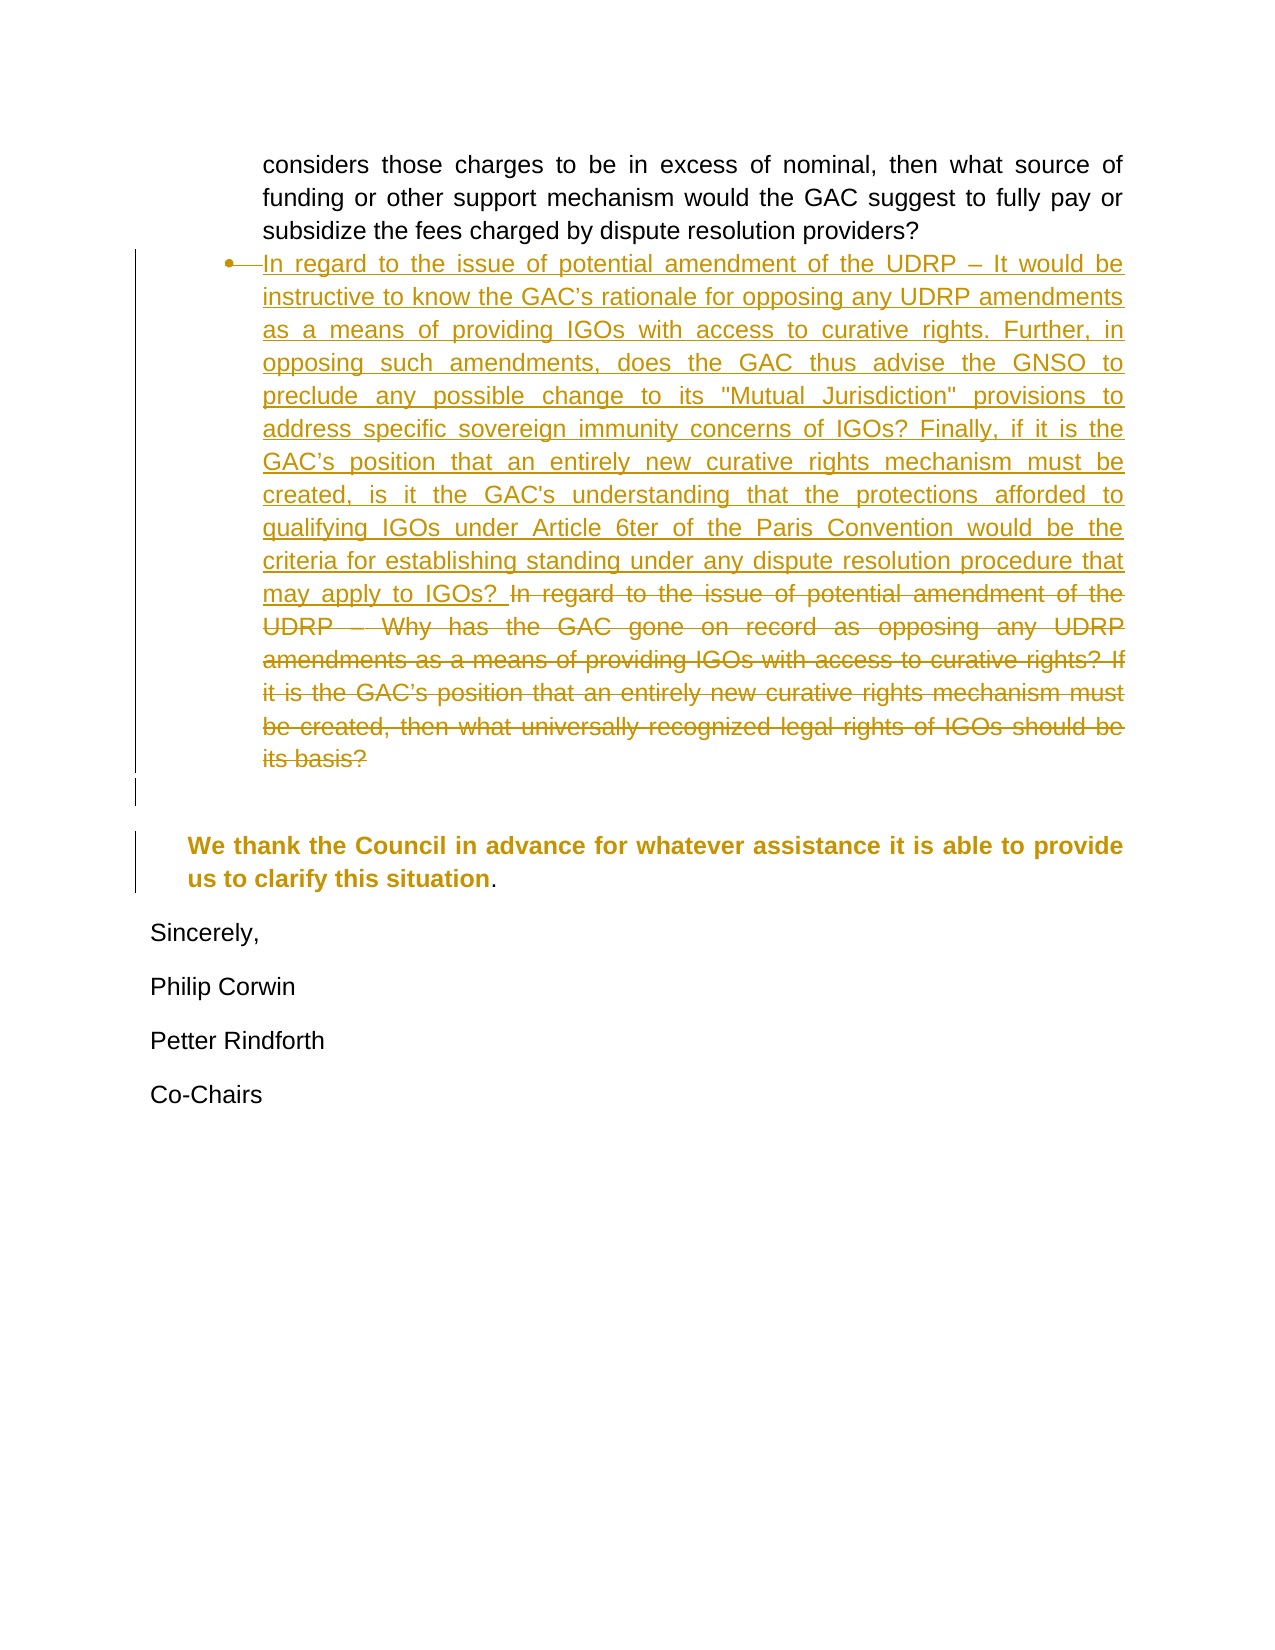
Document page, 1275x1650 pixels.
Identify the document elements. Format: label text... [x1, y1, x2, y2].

text Co-Chairs [150, 1080, 1125, 1108]
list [225, 150, 1125, 245]
text Sincerely, [150, 918, 1125, 947]
text Philip Corwin [150, 972, 1125, 1001]
text We thank the Council in advance for whatever assistance it is able to provide us to clarify this situation. [187, 831, 1125, 893]
text Petter Rindforth [150, 1026, 1125, 1055]
